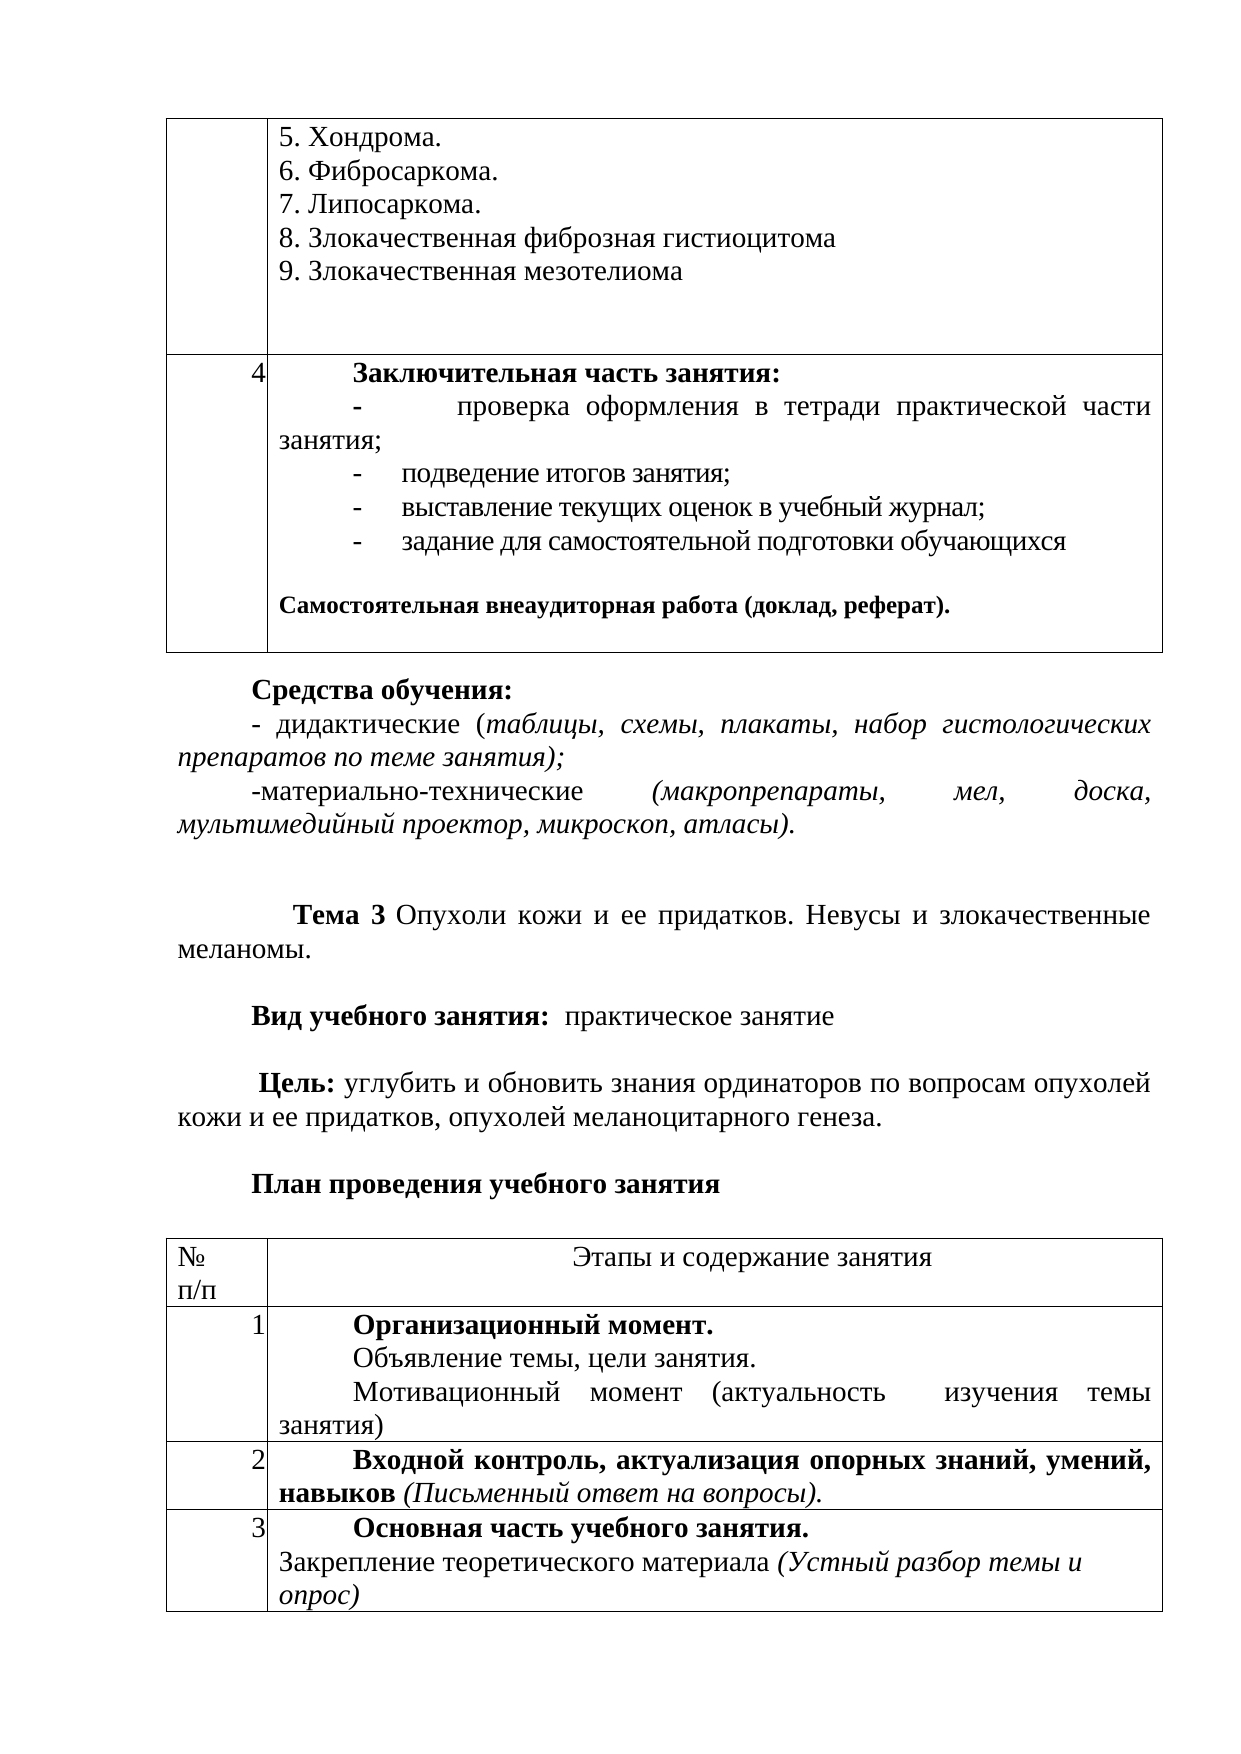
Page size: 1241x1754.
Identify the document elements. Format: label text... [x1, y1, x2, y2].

text Цель: углубить и обновить знания ординаторов по вопросам опухолей кожи и ее придатков, опухолей меланоцитарного генеза. [177, 1065, 1152, 1132]
text Тема 3 Опухоли кожи и ее придатков. Невусы и злокачественные меланомы. [177, 897, 1152, 964]
text - дидактические (таблицы, схемы, плакаты, набор гистологических препаратов по теме занятия); [177, 706, 1152, 773]
text План проведения учебного занятия [177, 1166, 1152, 1199]
text -материально-технические (макропрепараты, мел, доска, мультимедийный проектор, микроскоп, атласы). [177, 773, 1152, 840]
table_cell 3 [167, 1510, 267, 1611]
table_cell 1 [167, 1307, 267, 1441]
text Вид учебного занятия: практическое занятие [251, 998, 1152, 1032]
table_header Этапы и содержание занятия [268, 1239, 1162, 1306]
table_cell 3 [167, 119, 267, 354]
table_cell Заключительная часть занятия: - проверка оформления в тетради практической части занятия; - подведение итогов занятия; - выставление текущих оценок в учебный журнал; - задание для самостоятельной подготовки обучающихся Самостоятельная внеаудиторная работа (доклад, реферат). [268, 355, 1162, 652]
table_cell 2 [167, 1442, 267, 1509]
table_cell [268, 119, 1162, 354]
text Средства обучения: [177, 672, 1152, 706]
table_cell Входной контроль, актуализация опорных знаний, умений, навыков (Письменный ответ на вопросы). [268, 1442, 1162, 1509]
table_cell 4 [167, 355, 267, 652]
table_header № п/п [167, 1239, 267, 1306]
table_cell Организационный момент. Объявление темы, цели занятия. Мотивационный момент (актуальность изучения темы занятия) [268, 1307, 1162, 1441]
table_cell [268, 1510, 1162, 1611]
